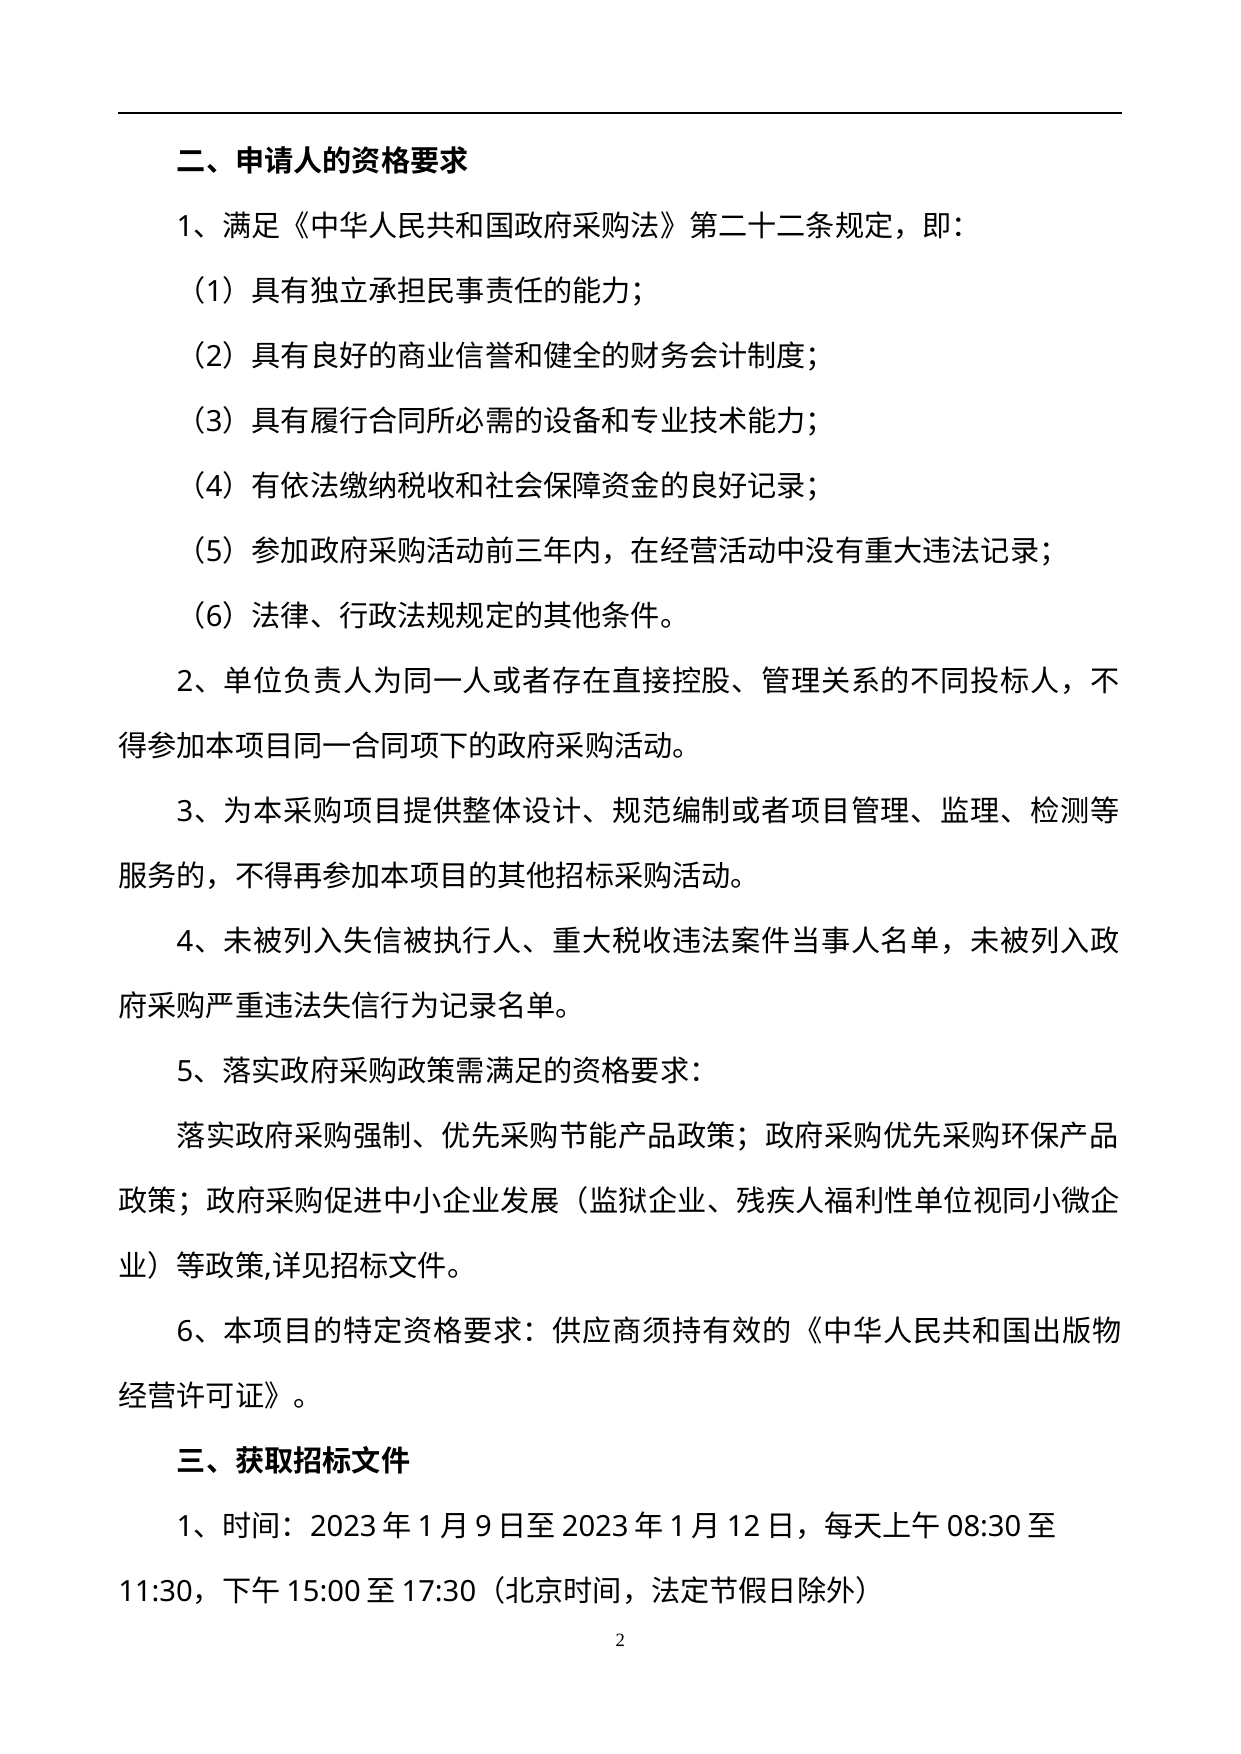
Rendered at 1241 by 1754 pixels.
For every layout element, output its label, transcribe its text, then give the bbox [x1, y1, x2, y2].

text 1、满足《中华人民共和国政府采购法》第二十二条规定，即： [118, 191, 1122, 256]
text （5）参加政府采购活动前三年内，在经营活动中没有重大违法记录； [118, 516, 1122, 581]
text 5、落实政府采购政策需满足的资格要求： [118, 1036, 1122, 1101]
text 4、未被列入失信被执行人、重大税收违法案件当事人名单，未被列入政府采购严重违法失信行为记录名单。 [118, 906, 1122, 1036]
text （6）法律、行政法规规定的其他条件。 [118, 581, 1122, 646]
text （3）具有履行合同所必需的设备和专业技术能力； [118, 386, 1122, 451]
text 三、获取招标文件 [118, 1426, 1122, 1491]
text （2）具有良好的商业信誉和健全的财务会计制度； [118, 321, 1122, 386]
text 3、为本采购项目提供整体设计、规范编制或者项目管理、监理、检测等服务的，不得再参加本项目的其他招标采购活动。 [118, 776, 1122, 906]
text 6、本项目的特定资格要求：供应商须持有效的《中华人民共和国出版物经营许可证》。 [118, 1296, 1122, 1426]
text 1、时间：2023年1月9日至2023年1月12日，每天上午08:30至11:30，下午15:00至17:30（北京时间，法定节假日除外） [118, 1491, 1122, 1621]
text 落实政府采购强制、优先采购节能产品政策；政府采购优先采购环保产品政策；政府采购促进中小企业发展（监狱企业、残疾人福利性单位视同小微企业）等政策,详见招标文件。 [118, 1101, 1122, 1296]
text 2、单位负责人为同一人或者存在直接控股、管理关系的不同投标人，不得参加本项目同一合同项下的政府采购活动。 [118, 646, 1122, 776]
text （4）有依法缴纳税收和社会保障资金的良好记录； [118, 451, 1122, 516]
text （1）具有独立承担民事责任的能力； [118, 256, 1122, 321]
text 二、申请人的资格要求 [118, 126, 1122, 191]
